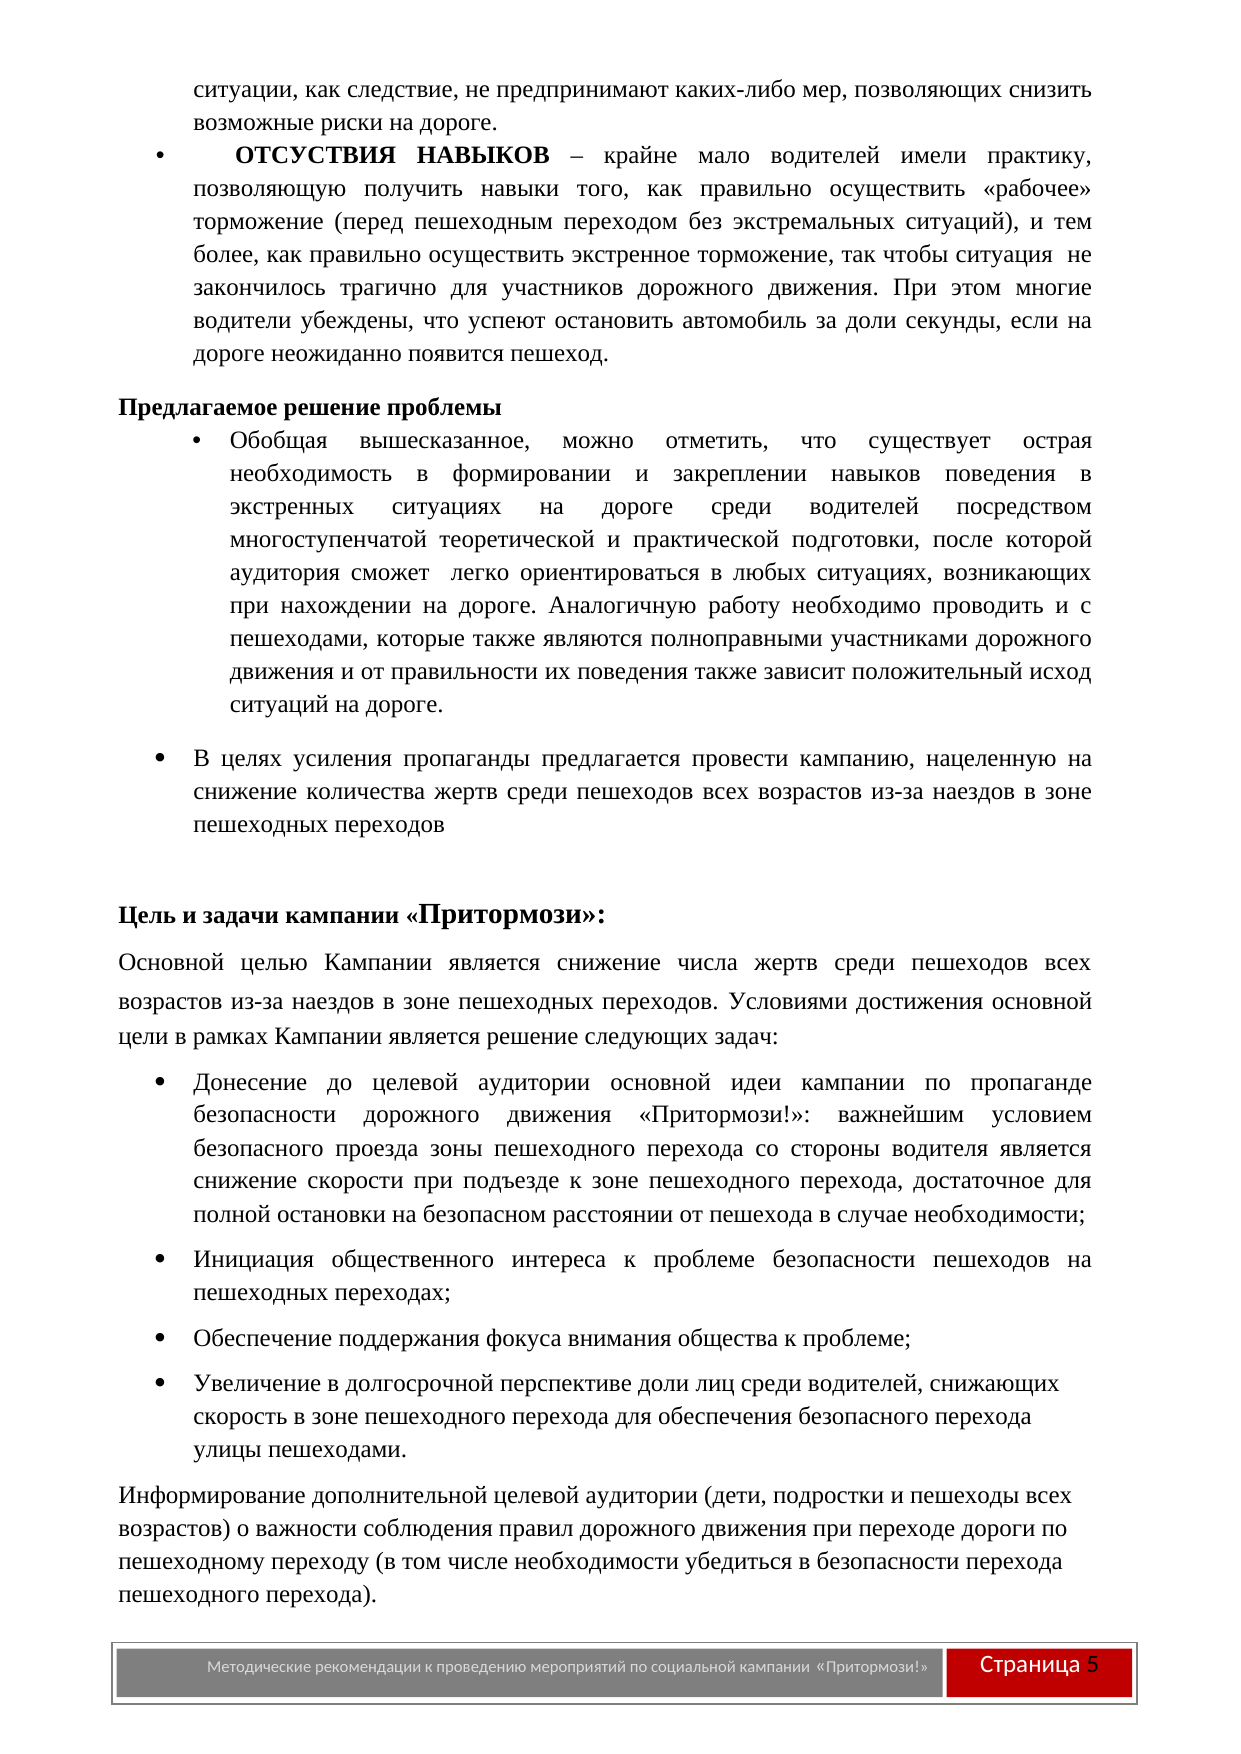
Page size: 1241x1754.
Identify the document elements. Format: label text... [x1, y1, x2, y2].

list Обеспечение поддержания фокуса внимания общества к проблеме; [156, 1323, 1093, 1351]
subtitle В целях усиления пропаганды предлагается провести кампанию, нацеленную на снижение количества жертв среди пешеходов всех возрастов из-за наездов в зоне пешеходных переходов [156, 743, 1093, 838]
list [156, 74, 1093, 136]
subtitle Цель и задачи кампании «Притормози»: [118, 896, 1093, 929]
list Инициация общественного интереса к проблеме безопасности пешеходов на пешеходных переходах; [156, 1244, 1093, 1306]
subtitle Предлагаемое решение проблемы [118, 392, 1093, 421]
list ОТСУСТВИЯ НАВЫКОВ – крайне мало водителей имели практику, позволяющую получить навыки того, как правильно осуществить «рабочее» торможение (перед пешеходным переходом без экстремальных ситуаций), и тем более, как правильно осуществить экстренное торможение, так чтобы ситуация не закончилось трагично для участников дорожного движения. При этом многие водители убеждены, что успеют остановить автомобиль за доли секунды, если на дороге неожиданно появится пешеход. [156, 140, 1093, 367]
text Информирование дополнительной целевой аудитории (дети, подростки и пешеходы всех возрастов) о важности соблюдения правил дорожного движения при переходе дороги по пешеходному переходу (в том числе необходимости убедиться в безопасности перехода пешеходного перехода). [118, 1480, 1093, 1608]
text Основной целью Кампании является снижение числа жертв среди пешеходов всех возрастов из-за наездов в зоне пешеходных переходов. Условиями достижения основной цели в рамках Кампании является решение следующих задач: [118, 947, 1093, 1050]
list Увеличение в долгосрочной перспективе доли лиц среди водителей, снижающих скорость в зоне пешеходного перехода для обеспечения безопасного перехода улицы пешеходами. [156, 1368, 1093, 1463]
list Донесение до целевой аудитории основной идеи кампании по пропаганде безопасности дорожного движения «Притормози!»: важнейшим условием безопасного проезда зоны пешеходного перехода со стороны водителя является снижение скорости при подъезде к зоне пешеходного перехода, достаточное для полной остановки на безопасном расстоянии от пешехода в случае необходимости; [156, 1067, 1093, 1227]
list Обобщая вышесказанное, можно отметить, что существует острая необходимость в формировании и закреплении навыков поведения в экстренных ситуациях на дороге среди водителей посредством многоступенчатой теоретической и практической подготовки, после которой аудитория сможет легко ориентироваться в любых ситуациях, возникающих при нахождении на дороге. Аналогичную работу необходимо проводить и с пешеходами, которые также являются полноправными участниками дорожного движения и от правильности их поведения также зависит положительный исход ситуаций на дороге. [192, 425, 1093, 718]
